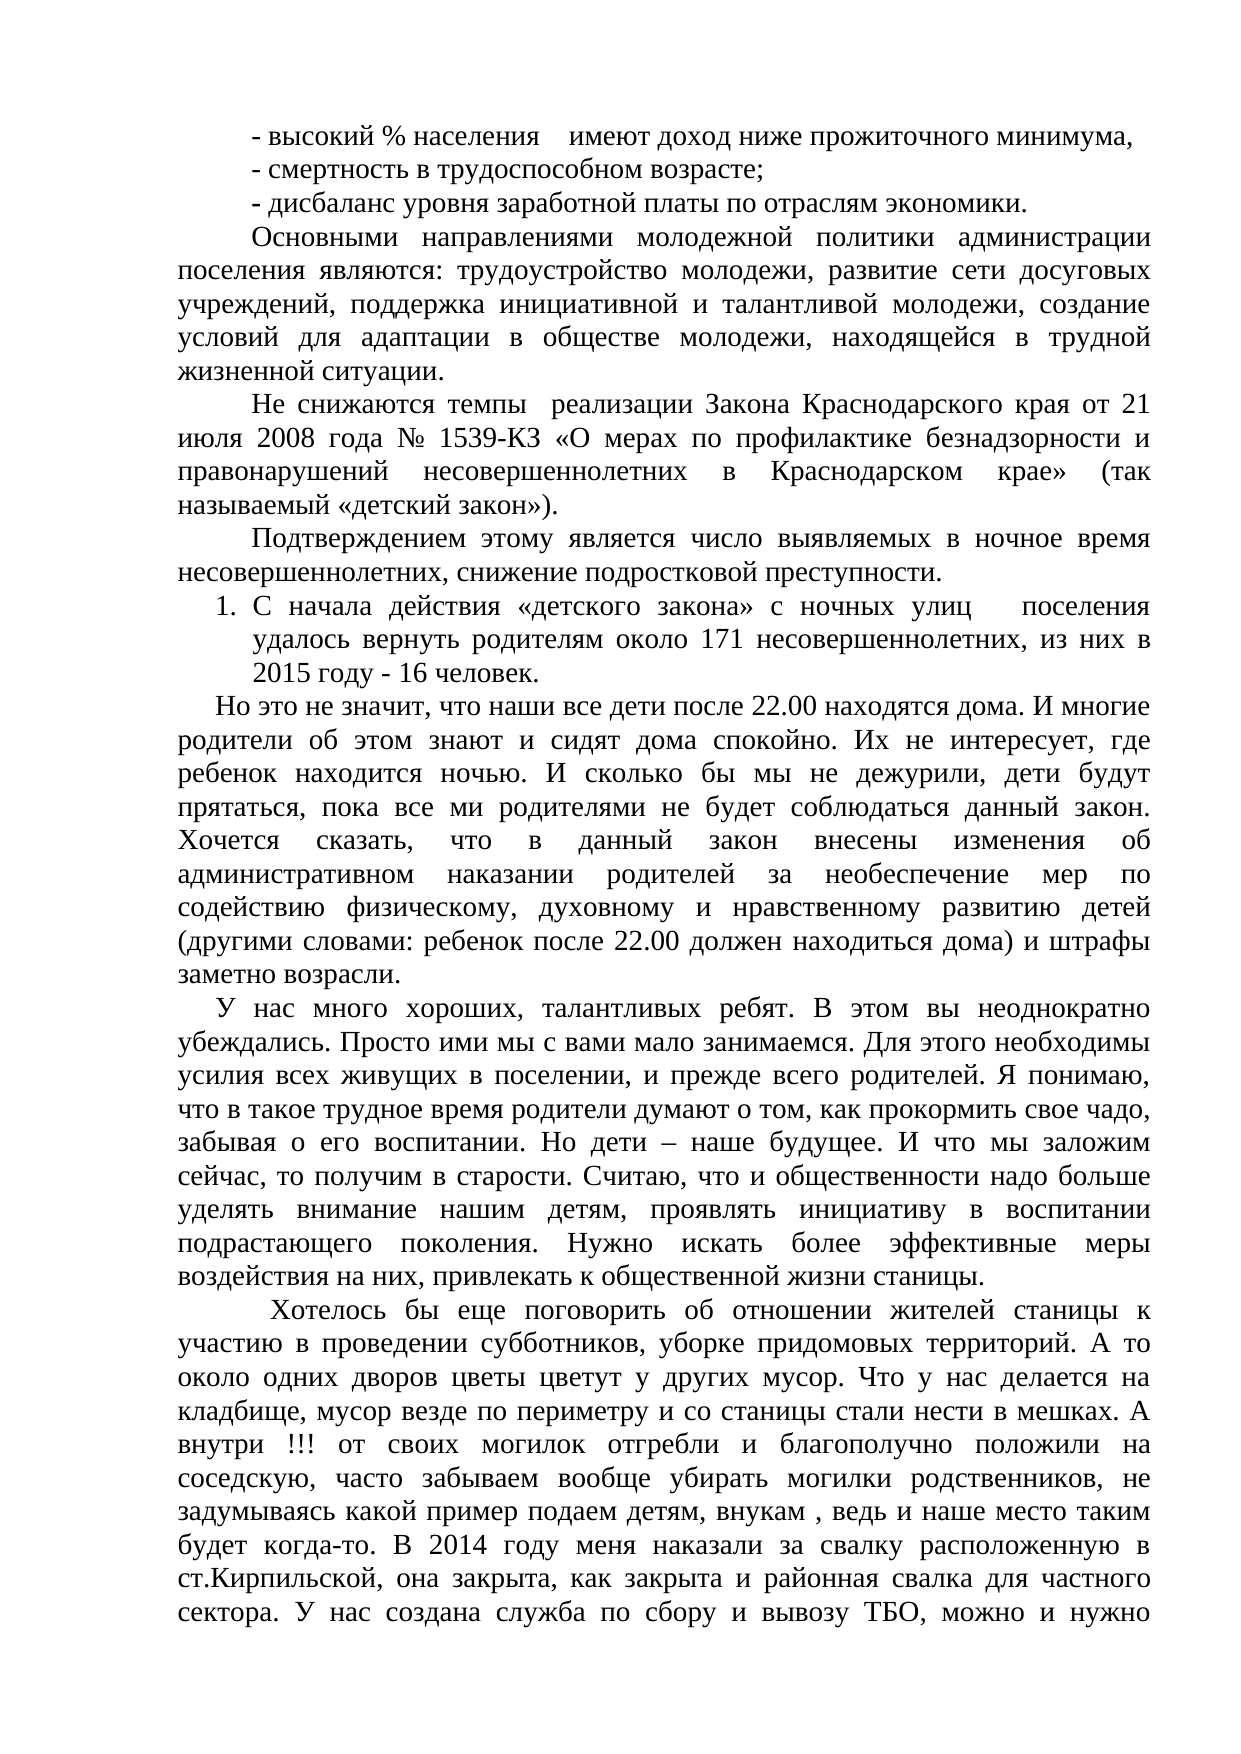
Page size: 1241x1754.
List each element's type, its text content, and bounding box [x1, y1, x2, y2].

text Но это не значит, что наши все дети после 22.00 находятся дома. И многие родители об этом знают и сидят дома спокойно. Их не интересует, где ребенок находится ночью. И сколько бы мы не дежурили, дети будут прятаться, пока все ми родителями не будет соблюдаться данный закон. Хочется сказать, что в данный закон внесены изменения об административном наказании родителей за необеспечение мер по содействию физическому, духовному и нравственному развитию детей (другими словами: ребенок после 22.00 должен находиться дома) и штрафы заметно возрасли. [177, 688, 1152, 990]
text Основными направлениями молодежной политики администрации поселения являются: трудоустройство молодежи, развитие сети досуговых учреждений, поддержка инициативной и талантливой молодежи, создание условий для адаптации в обществе молодежи, находящейся в трудной жизненной ситуации. [177, 219, 1152, 386]
text - дисбаланс уровня заработной платы по отраслям экономики. [177, 185, 1152, 219]
list С начала действия «детского закона» с ночных улиц поселения удалось вернуть родителям около 171 несовершеннолетних, из них в 2015 году - 16 человек. [215, 588, 1152, 688]
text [177, 1292, 1152, 1627]
text Не снижаются темпы реализации Закона Краснодарского края от 21 июля 2008 года № 1539-КЗ «О мерах по профилактике безнадзорности и правонарушений несовершеннолетних в Краснодарском крае» (так называемый «детский закон»). [177, 386, 1152, 521]
text - высокий % населения имеют доход ниже прожиточного минимума, [177, 118, 1152, 152]
text - смертность в трудоспособном возрасте; [177, 152, 1152, 185]
text Подтверждением этому является число выявляемых в ночное время несовершеннолетних, снижение подростковой преступности. [177, 521, 1152, 588]
text У нас много хороших, талантливых ребят. В этом вы неоднократно убеждались. Просто ими мы с вами мало занимаемся. Для этого необходимы усилия всех живущих в поселении, и прежде всего родителей. Я понимаю, что в такое трудное время родители думают о том, как прокормить свое чадо, забывая о его воспитании. Но дети – наше будущее. И что мы заложим сейчас, то получим в старости. Считаю, что и общественности надо больше уделять внимание нашим детям, проявлять инициативу в воспитании подрастающего поколения. Нужно искать более эффективные меры воздействия на них, привлекать к общественной жизни станицы. [177, 990, 1152, 1292]
